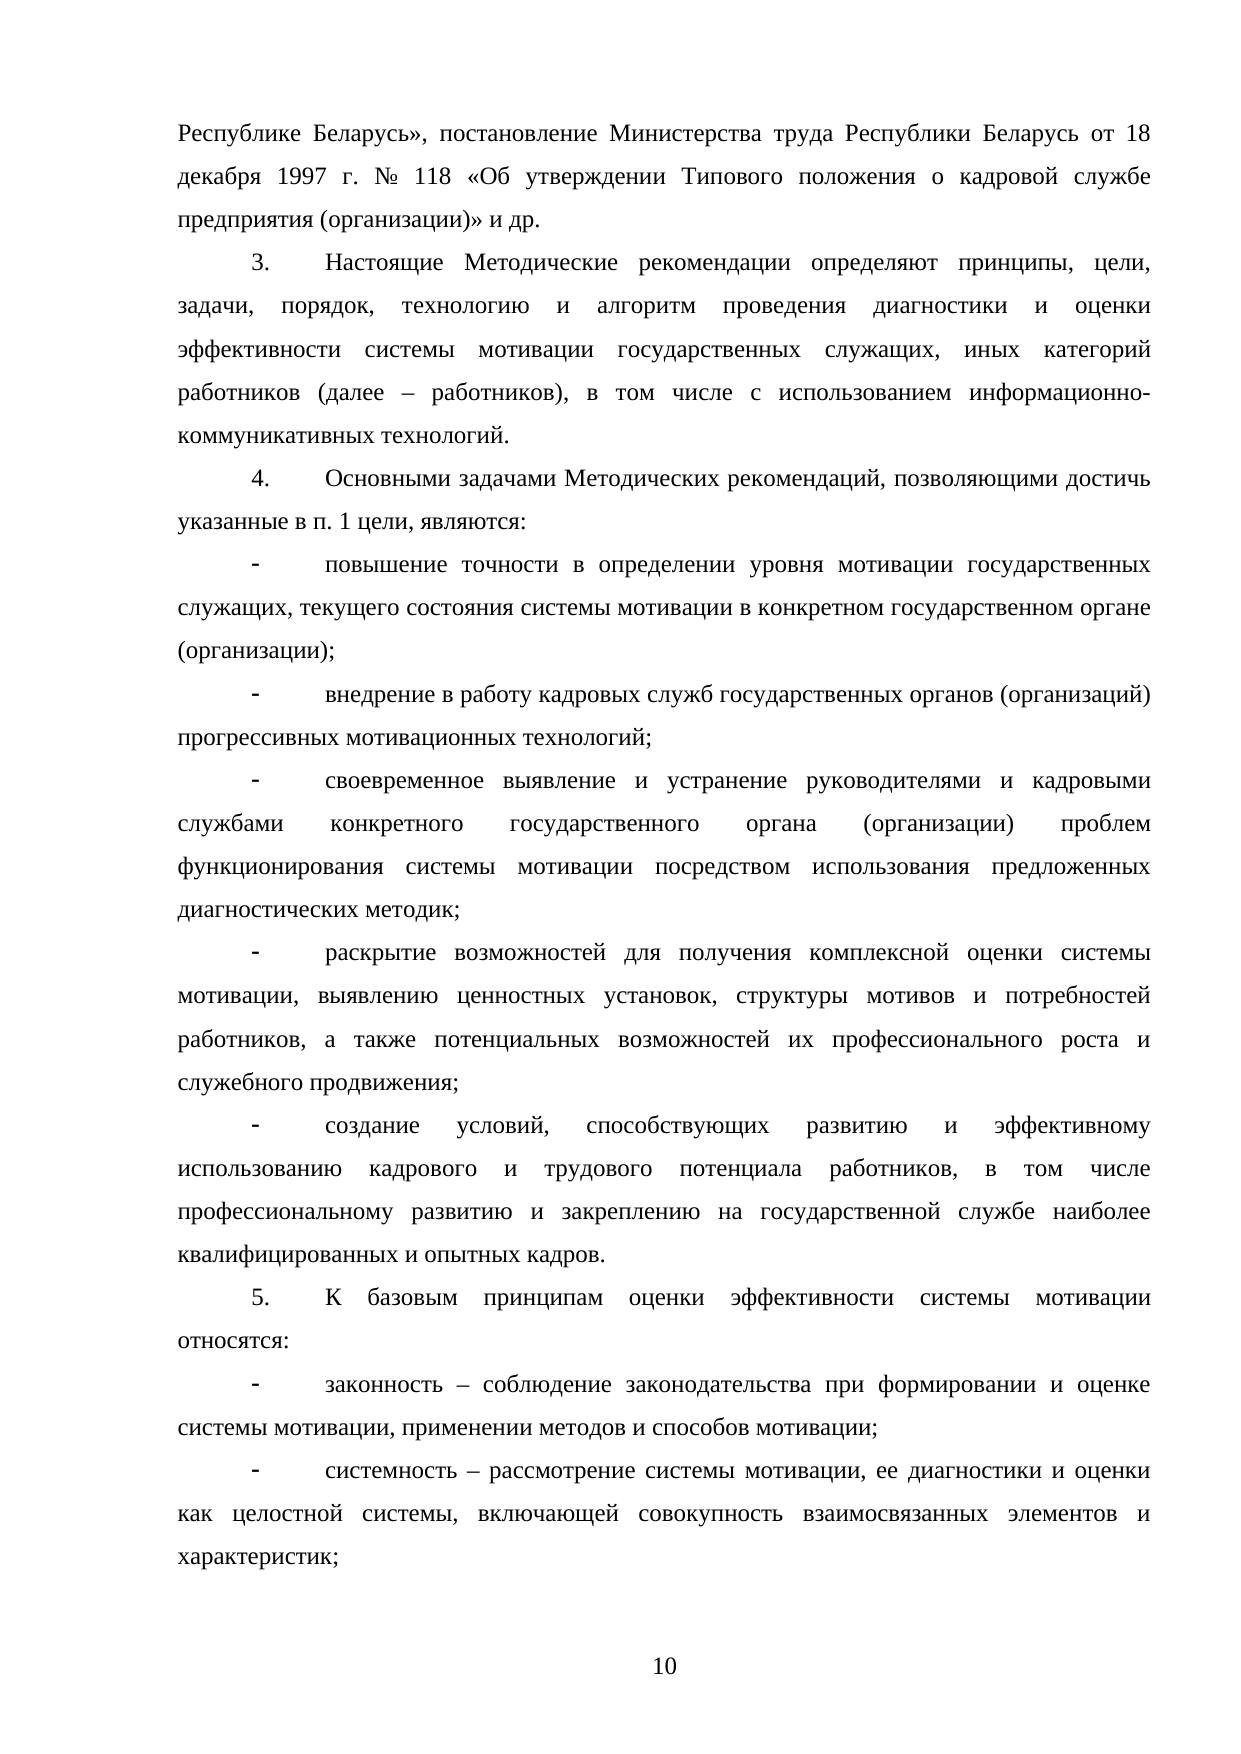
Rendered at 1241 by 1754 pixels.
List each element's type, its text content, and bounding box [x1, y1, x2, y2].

list повышение точности в определении уровня мотивации государственных служащих, текущего состояния системы мотивации в конкретном государственном органе (организации); [177, 549, 1152, 664]
list Настоящие Методические рекомендации определяют принципы, цели, задачи, порядок, технологию и алгоритм проведения диагностики и оценки эффективности системы мотивации государственных служащих, иных категорий работников (далее – работников), в том числе с использованием информационно-коммуникативных технологий. [177, 247, 1152, 449]
list своевременное выявление и устранение руководителями и кадровыми службами конкретного государственного органа (организации) проблем функционирования системы мотивации посредством использования предложенных диагностических методик; [177, 765, 1152, 923]
list Основными задачами Методических рекомендаций, позволяющими достичь указанные в п. 1 цели, являются: [177, 463, 1152, 535]
list раскрытие возможностей для получения комплексной оценки системы мотивации, выявлению ценностных установок, структуры мотивов и потребностей работников, а также потенциальных возможностей их профессионального роста и служебного продвижения; [177, 937, 1152, 1096]
list внедрение в работу кадровых служб государственных органов (организаций) прогрессивных мотивационных технологий; [177, 679, 1152, 751]
list законность – соблюдение законодательства при формировании и оценке системы мотивации, применении методов и способов мотивации; [177, 1369, 1152, 1441]
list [177, 118, 1152, 233]
list создание условий, способствующих развитию и эффективному использованию кадрового и трудового потенциала работников, в том числе профессиональному развитию и закреплению на государственной службе наиболее квалифицированных и опытных кадров. [177, 1110, 1152, 1268]
list К базовым принципам оценки эффективности системы мотивации относятся: [177, 1282, 1152, 1354]
list системность – рассмотрение системы мотивации, ее диагностики и оценки как целостной системы, включающей совокупность взаимосвязанных элементов и характеристик; [177, 1455, 1152, 1570]
